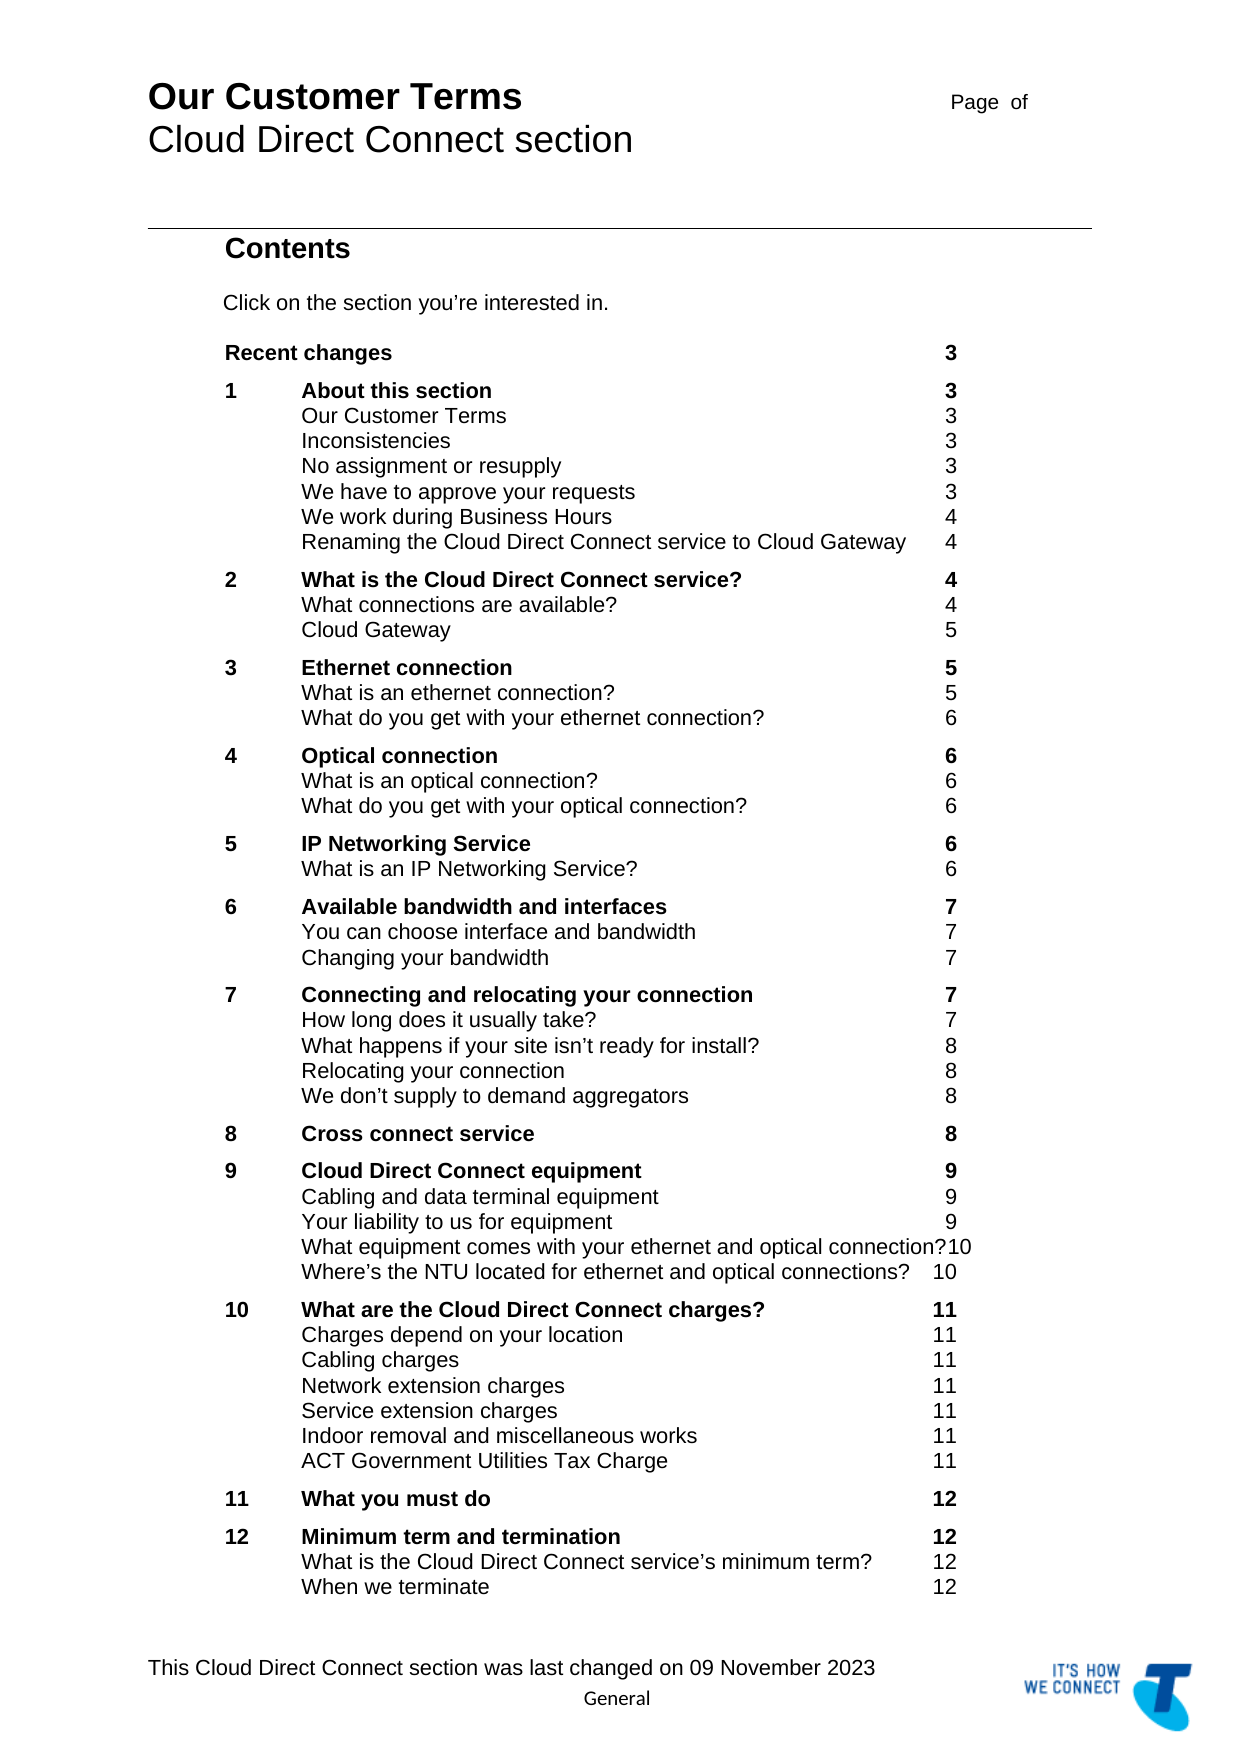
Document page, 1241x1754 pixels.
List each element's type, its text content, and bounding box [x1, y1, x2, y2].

subtitle Contents [148, 229, 1092, 265]
text 12 Minimum term and termination 12 [224, 1524, 1092, 1549]
text Network extension charges 11 [301, 1373, 1092, 1398]
text How long does it usually take? 7 [301, 1007, 1092, 1033]
text Where’s the NTU located for ethernet and optical connections? 10 [301, 1259, 1092, 1284]
text 6 Available bandwidth and interfaces 7 [224, 894, 1092, 919]
text What connections are available? 4 [301, 592, 1092, 617]
text 10 What are the Cloud Direct Connect charges? 11 [224, 1297, 1092, 1322]
text 4 Optical connection 6 [224, 743, 1092, 768]
text 11 What you must do 12 [224, 1486, 1092, 1511]
text When we terminate 12 [301, 1574, 1092, 1599]
text What do you get with your ethernet connection? 6 [301, 705, 1092, 731]
text You can choose interface and bandwidth 7 [301, 919, 1092, 944]
text We work during Business Hours 4 [301, 504, 1092, 529]
text Our Customer Terms 3 [301, 403, 1092, 428]
text Your liability to us for equipment 9 [301, 1209, 1092, 1234]
text What equipment comes with your ethernet and optical connection? 10 [301, 1234, 1092, 1259]
text 5 IP Networking Service 6 [224, 831, 1092, 856]
text Cabling and data terminal equipment 9 [301, 1184, 1092, 1209]
text We don’t supply to demand aggregators 8 [301, 1083, 1092, 1108]
text What happens if your site isn’t ready for install? 8 [301, 1033, 1092, 1058]
text 9 Cloud Direct Connect equipment 9 [224, 1158, 1092, 1184]
text 7 Connecting and relocating your connection 7 [224, 982, 1092, 1007]
text Cabling charges 11 [301, 1347, 1092, 1373]
text Renaming the Cloud Direct Connect service to Cloud Gateway 4 [301, 529, 1092, 554]
text 2 What is the Cloud Direct Connect service? 4 [224, 567, 1092, 592]
text Changing your bandwidth 7 [301, 944, 1092, 970]
text What is an ethernet connection? 5 [301, 680, 1092, 705]
text What is an optical connection? 6 [301, 768, 1092, 793]
text Cloud Gateway 5 [301, 617, 1092, 642]
text 8 Cross connect service 8 [224, 1121, 1092, 1146]
text Service extension charges 11 [301, 1398, 1092, 1423]
text No assignment or resupply 3 [301, 453, 1092, 479]
text Charges depend on your location 11 [301, 1322, 1092, 1347]
text Click on the section you’re interested in. [223, 290, 1092, 315]
text Inconsistencies 3 [301, 428, 1092, 453]
text 1 About this section 3 [224, 378, 1092, 403]
text ACT Government Utilities Tax Charge 11 [301, 1448, 1092, 1473]
text We have to approve your requests 3 [301, 479, 1092, 504]
picture [1022, 1659, 1195, 1734]
text What do you get with your optical connection? 6 [301, 793, 1092, 819]
text Recent changes 3 [224, 340, 1092, 365]
text What is an IP Networking Service? 6 [301, 856, 1092, 882]
text 3 Ethernet connection 5 [224, 655, 1092, 680]
text Indoor removal and miscellaneous works 11 [301, 1423, 1092, 1448]
text What is the Cloud Direct Connect service’s minimum term? 12 [301, 1549, 1092, 1574]
text Relocating your connection 8 [301, 1058, 1092, 1083]
